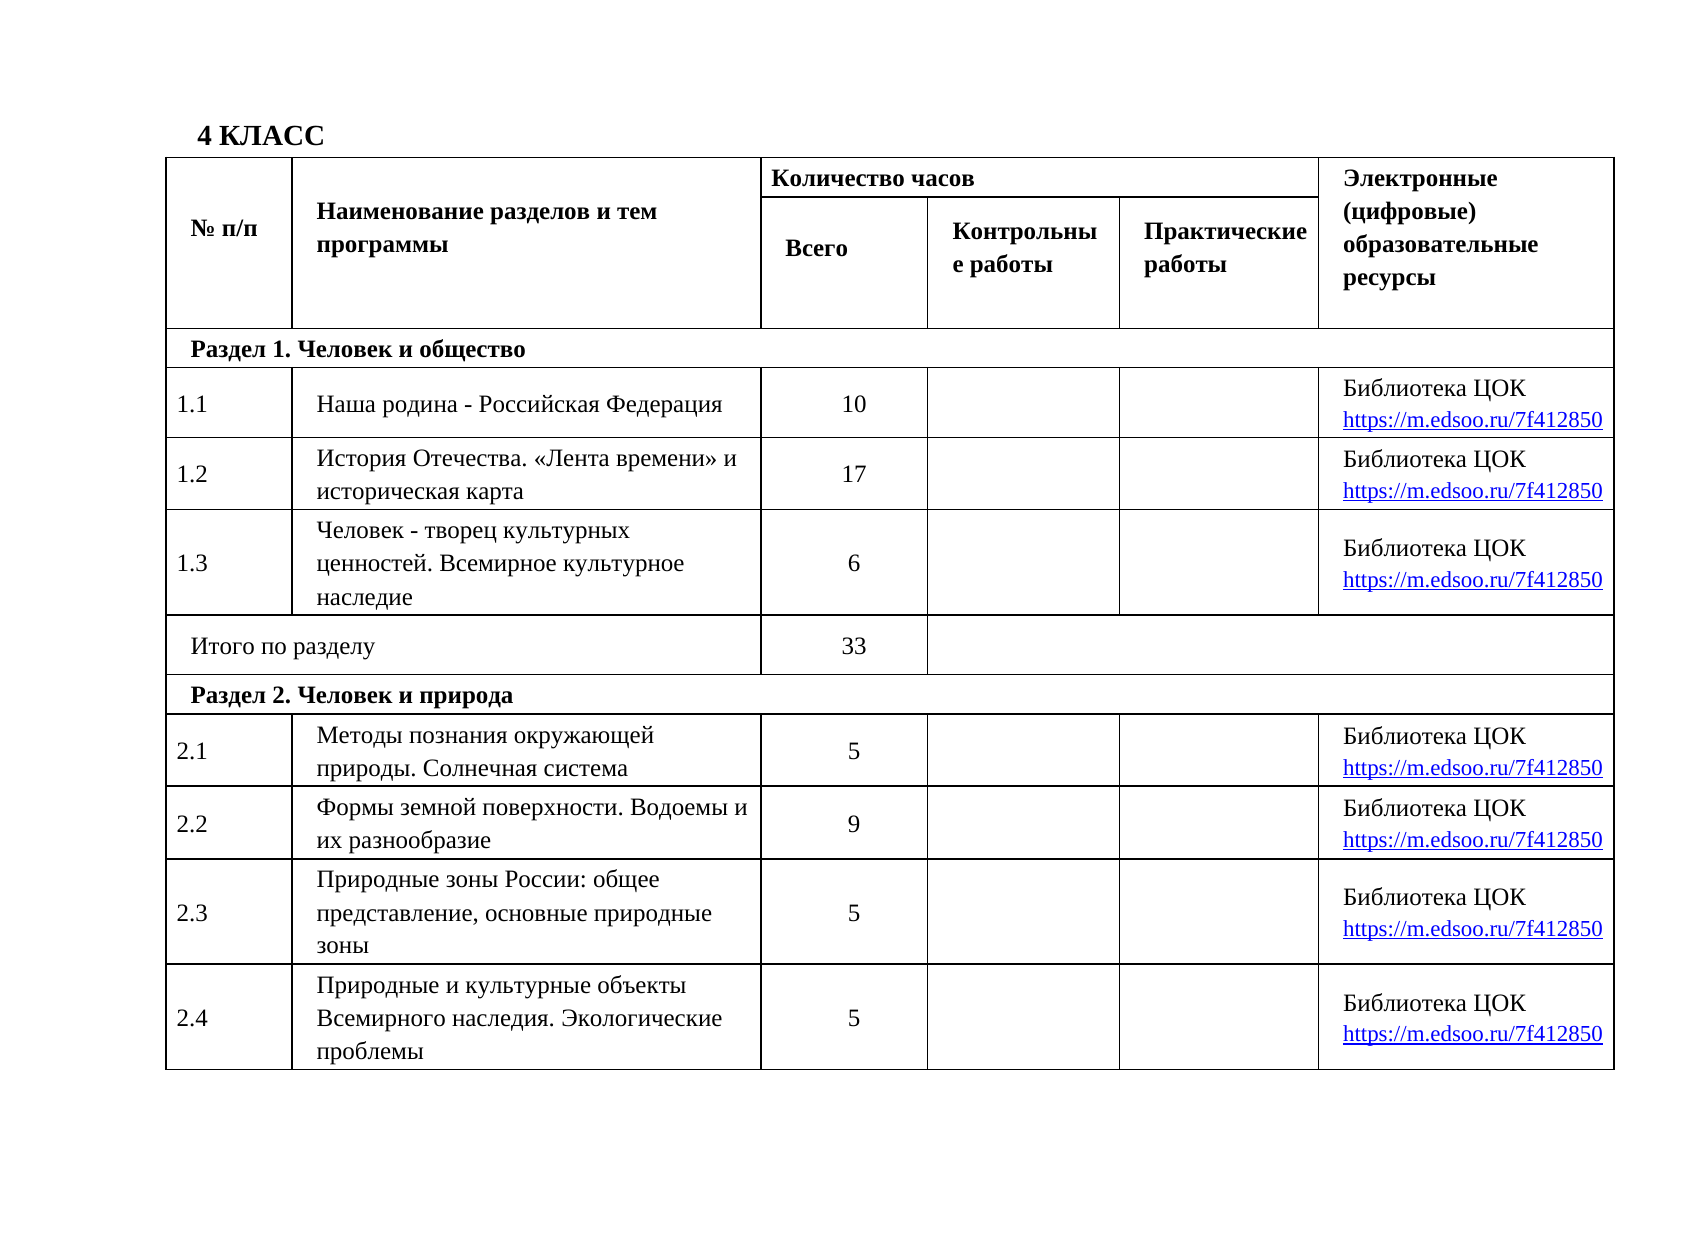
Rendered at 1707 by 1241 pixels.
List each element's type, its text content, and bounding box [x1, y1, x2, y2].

table_cell [928, 715, 1119, 785]
table_header Количество часов [762, 158, 1318, 196]
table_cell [1319, 860, 1613, 963]
table_cell Библиотека ЦОК https://m.edsoo.ru/7f412850 [1319, 368, 1613, 436]
table_cell 5 [762, 860, 927, 963]
table_header Наименование разделов и тем программы [293, 158, 760, 327]
table_cell Итого по разделу [167, 616, 760, 674]
table_cell [928, 616, 1613, 674]
table_cell [928, 787, 1119, 858]
table_cell [928, 510, 1119, 614]
table_cell Формы земной поверхности. Водоемы и их разнообразие [293, 787, 760, 858]
table_cell Контрольные работы [928, 198, 1119, 327]
table_cell История Отечества. «Лента времени» и историческая карта [293, 438, 760, 509]
text 4 КЛАСС [190, 118, 1618, 152]
table_cell 2.3 [167, 860, 291, 963]
table_cell Библиотека ЦОК https://m.edsoo.ru/7f412850 [1319, 787, 1613, 858]
table_header № п/п [167, 158, 291, 327]
table_cell [928, 860, 1119, 963]
table_cell Практические работы [1120, 198, 1318, 327]
table_cell 9 [762, 787, 927, 858]
table_cell Раздел 1. Человек и общество [167, 329, 1613, 367]
table_cell [928, 438, 1119, 509]
table_cell Человек - творец культурных ценностей. Всемирное культурное наследие [293, 510, 760, 614]
table_cell 1.2 [167, 438, 291, 509]
table_cell [1120, 510, 1318, 614]
table_cell Природные и культурные объекты Всемирного наследия. Экологические проблемы [293, 965, 760, 1069]
table_cell [1120, 715, 1318, 785]
table_cell [1120, 787, 1318, 858]
table_cell 2.2 [167, 787, 291, 858]
table_cell 6 [762, 510, 927, 614]
table_cell 17 [762, 438, 927, 509]
table_cell 10 [762, 368, 927, 436]
table_cell 1.3 [167, 510, 291, 614]
table_cell 5 [762, 715, 927, 785]
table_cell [1319, 965, 1613, 1069]
table_cell [1120, 438, 1318, 509]
table_cell Методы познания окружающей природы. Солнечная система [293, 715, 760, 785]
table_cell 5 [762, 965, 927, 1069]
table_cell 2.4 [167, 965, 291, 1069]
table_cell [1120, 368, 1318, 436]
table_cell Раздел 2. Человек и природа [167, 675, 1613, 713]
table_cell 2.1 [167, 715, 291, 785]
table_cell [1120, 965, 1318, 1069]
table_cell Библиотека ЦОК https://m.edsoo.ru/7f412850 [1319, 715, 1613, 785]
table_cell [928, 965, 1119, 1069]
table_cell Всего [762, 198, 927, 327]
table_cell 1.1 [167, 368, 291, 436]
table_cell 33 [762, 616, 927, 674]
table_cell [1120, 860, 1318, 963]
table_cell Библиотека ЦОК https://m.edsoo.ru/7f412850 [1319, 438, 1613, 509]
table_header Электронные (цифровые) образовательные ресурсы [1319, 158, 1613, 327]
table_cell Наша родина - Российская Федерация [293, 368, 760, 436]
table_cell Библиотека ЦОК https://m.edsoo.ru/7f412850 [1319, 510, 1613, 614]
table_cell [928, 368, 1119, 436]
table_cell Природные зоны России: общее представление, основные природные зоны [293, 860, 760, 963]
